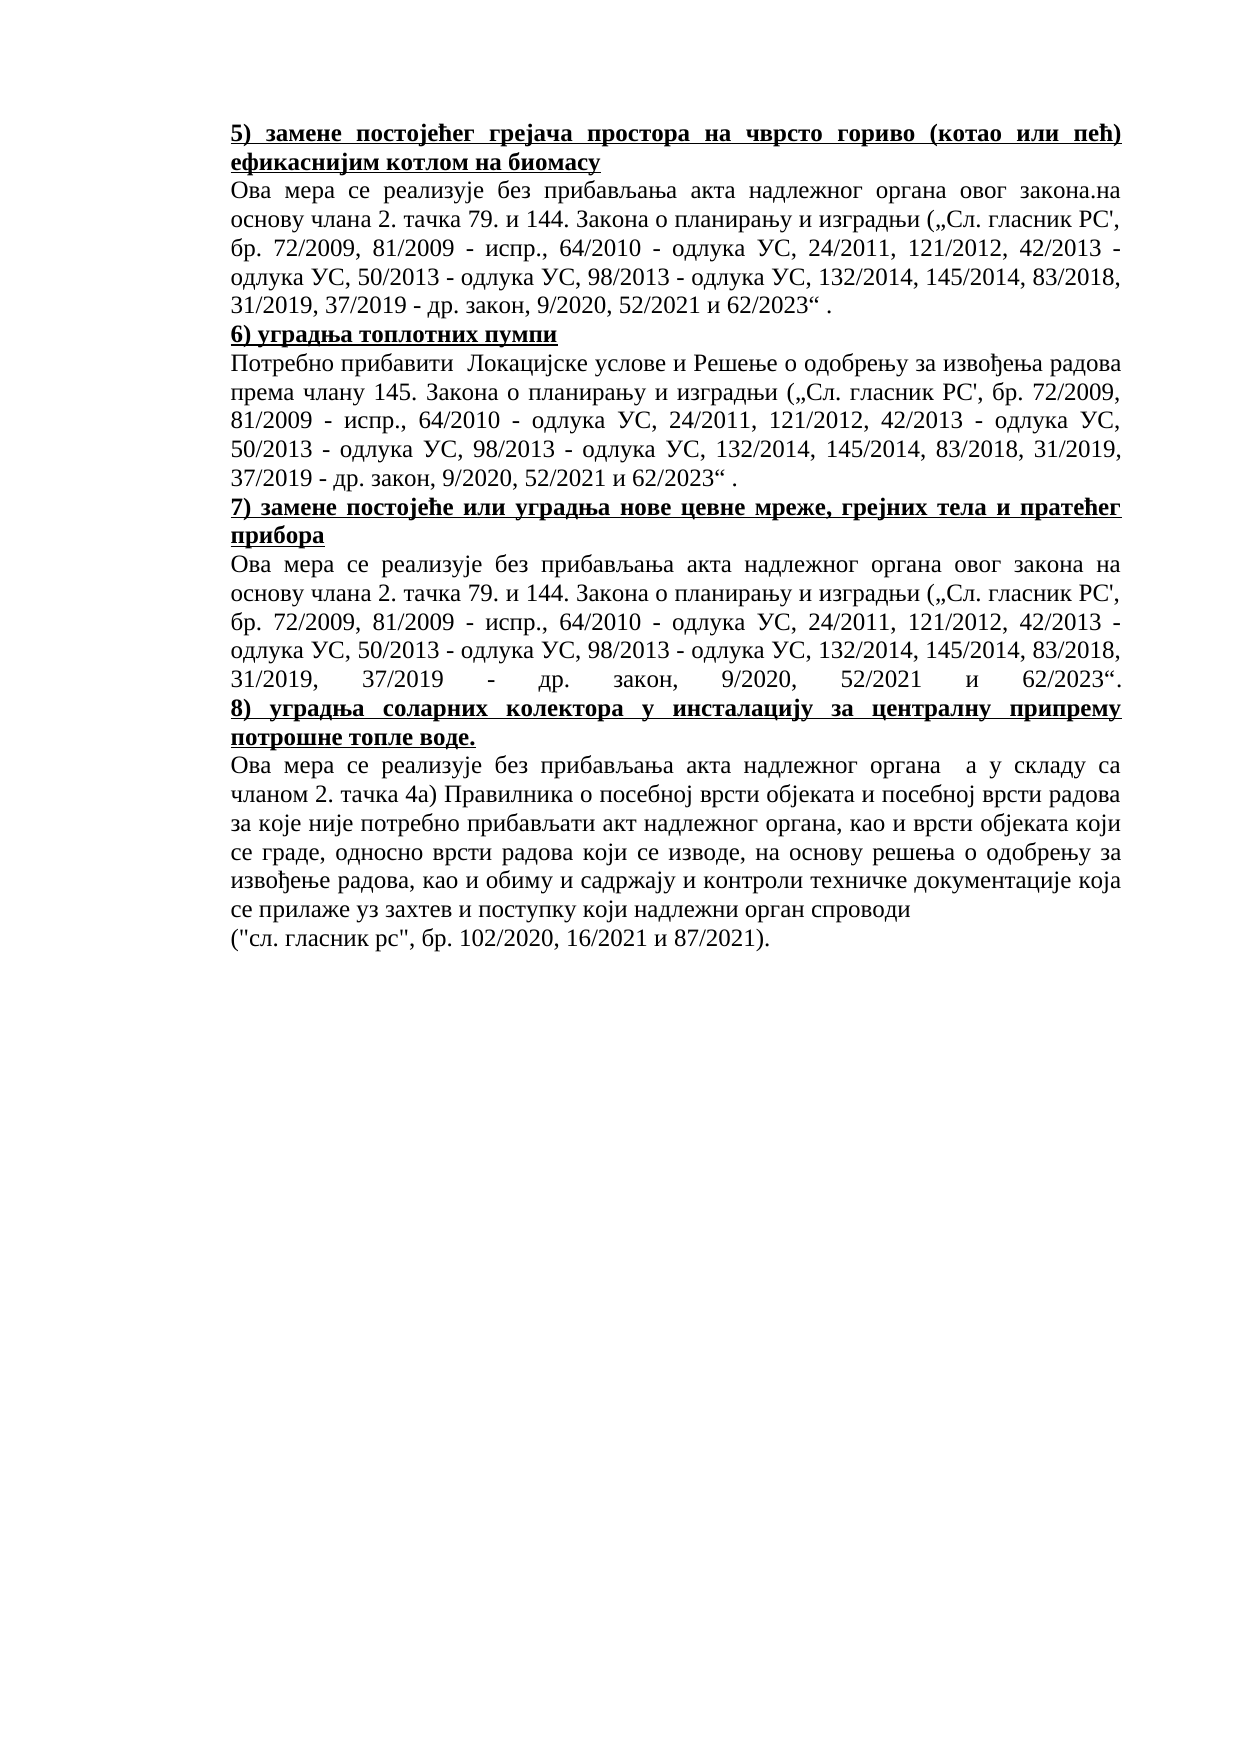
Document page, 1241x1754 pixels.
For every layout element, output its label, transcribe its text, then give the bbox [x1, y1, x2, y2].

text Ова мера се реализује без прибављања акта надлежног органа овог закона на основу члана 2. тачка 79. и 144. Закона о планирању и изградњи („Сл. гласник РС', бр. 72/2009, 81/2009 - испр., 64/2010 - одлука УС, 24/2011, 121/2012, 42/2013 - одлука УС, 50/2013 - одлука УС, 98/2013 - одлука УС, 132/2014, 145/2014, 83/2018, 31/2019, 37/2019 - др. закон, 9/2020, 52/2021 и 62/2023“. 8) уградња соларних колектора у инсталацију за централну припрему потрошне топле воде. [230, 549, 1122, 718]
text 6) уградња топлотних пумпи [230, 319, 1122, 348]
text 7) замене постојеће или уградња нове цевне мреже, грејних тела и пратећег прибора [230, 518, 1122, 549]
text 5) замене постојећег грејача простора на чврсто гориво (котао или пећ) ефикаснијим котлом на биомасу [230, 118, 1122, 143]
text 5) замене постојећег грејача простора на чврсто гориво (котао или пећ) ефикаснијим котлом на биомасу [230, 144, 1122, 176]
text Потребно прибавити Локацијске услове и Решење о одобрењу за извођења радова према члану 145. Закона о планирању и изградњи („Сл. гласник РС', бр. 72/2009, 81/2009 - испр., 64/2010 - одлука УС, 24/2011, 121/2012, 42/2013 - одлука УС, 50/2013 - одлука УС, 98/2013 - одлука УС, 132/2014, 145/2014, 83/2018, 31/2019, 37/2019 - др. закон, 9/2020, 52/2021 и 62/2023“ . [230, 348, 1122, 492]
text Ова мера се реализује без прибављања акта надлежног органа овог закона.на основу члана 2. тачка 79. и 144. Закона о планирању и изградњи („Сл. гласник РС', бр. 72/2009, 81/2009 - испр., 64/2010 - одлука УС, 24/2011, 121/2012, 42/2013 - одлука УС, 50/2013 - одлука УС, 98/2013 - одлука УС, 132/2014, 145/2014, 83/2018, 31/2019, 37/2019 - др. закон, 9/2020, 52/2021 и 62/2023“ . [230, 176, 1122, 319]
text Ова мера се реализује без прибављања акта надлежног органа овог закона на основу члана 2. тачка 79. и 144. Закона о планирању и изградњи („Сл. гласник РС', бр. 72/2009, 81/2009 - испр., 64/2010 - одлука УС, 24/2011, 121/2012, 42/2013 - одлука УС, 50/2013 - одлука УС, 98/2013 - одлука УС, 132/2014, 145/2014, 83/2018, 31/2019, 37/2019 - др. закон, 9/2020, 52/2021 и 62/2023“. 8) уградња соларних колектора у инсталацију за централну припрему потрошне топле воде. [230, 719, 1122, 751]
text Ова мера се реализује без прибављања акта надлежног органа а у складу са чланом 2. тачка 4а) Правилника о посебној врсти објеката и посебној врсти радова за које није потребно прибављати акт надлежног органа, као и врсти објеката који се граде, односно врсти радова који се изводе, на основу решења о одобрењу за извођење радова, као и обиму и садржају и контроли техничке документације која се прилаже уз захтев и поступку који надлежни орган спроводи [230, 751, 1122, 923]
text 7) замене постојеће или уградња нове цевне мреже, грејних тела и пратећег прибора [230, 492, 1122, 517]
text ("сл. гласник рс", бр. 102/2020, 16/2021 и 87/2021). [230, 923, 1122, 952]
